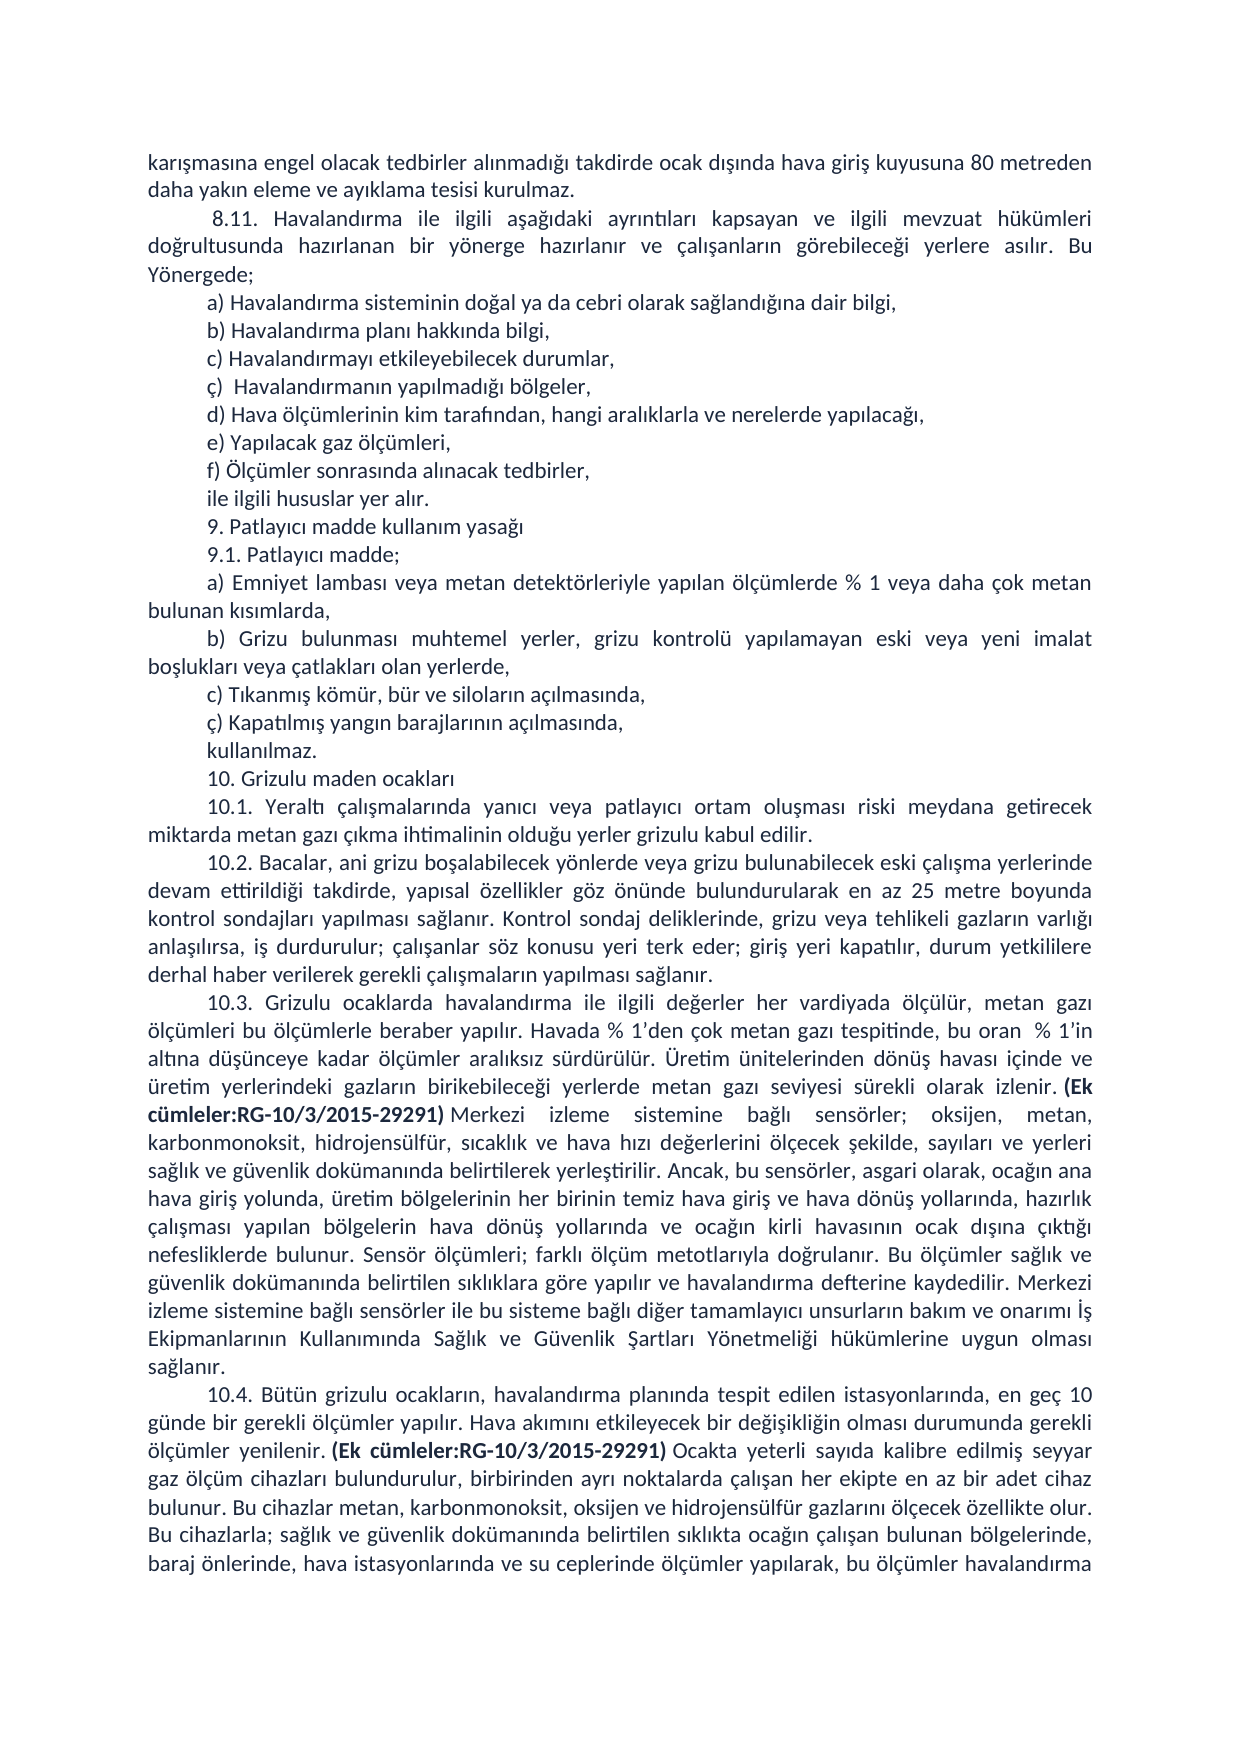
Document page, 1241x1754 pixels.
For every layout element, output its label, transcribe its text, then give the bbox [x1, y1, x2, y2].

text a) Havalandırma sisteminin doğal ya da cebri olarak sağlandığına dair bilgi, [148, 288, 1093, 316]
text ç) Kapatılmış yangın barajlarının açılmasında, [148, 708, 1093, 736]
text ç) Havalandırmanın yapılmadığı bölgeler, [148, 372, 1093, 400]
text 9. Patlayıcı madde kullanım yasağı [148, 512, 1093, 540]
text c) Tıkanmış kömür, bür ve siloların açılmasında, [148, 680, 1093, 708]
text d) Hava ölçümlerinin kim tarafından, hangi aralıklarla ve nerelerde yapılacağı, [148, 400, 1093, 428]
text 10.1. Yeraltı çalışmalarında yanıcı veya patlayıcı ortam oluşması riski meydana getirecek miktarda metan gazı çıkma ihtimalinin olduğu yerler grizulu kabul edilir. [148, 792, 1093, 848]
text c) Havalandırmayı etkileyebilecek durumlar, [148, 344, 1093, 372]
text ile ilgili hususlar yer alır. [148, 484, 1093, 512]
text b) Grizu bulunması muhtemel yerler, grizu kontrolü yapılamayan eski veya yeni imalat boşlukları veya çatlakları olan yerlerde, [148, 624, 1093, 680]
text 9.1. Patlayıcı madde; [148, 540, 1093, 568]
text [148, 1381, 1093, 1577]
text e) Yapılacak gaz ölçümleri, [148, 428, 1093, 456]
text 10.3. Grizulu ocaklarda havalandırma ile ilgili değerler her vardiyada ölçülür, metan gazı ölçümleri bu ölçümlerle beraber yapılır. Havada % 1’den çok metan gazı tespitinde, bu oran % 1’in altına düşünceye kadar ölçümler aralıksız sürdürülür. Üretim ünitelerinden dönüş havası içinde ve üretim yerlerindeki gazların birikebileceği yerlerde metan gazı seviyesi sürekli olarak izlenir. (Ek cümleler:RG-10/3/2015-29291) Merkezi izleme sistemine bağlı sensörler; oksijen, metan, karbonmonoksit, hidrojensülfür, sıcaklık ve hava hızı değerlerini ölçecek şekilde, sayıları ve yerleri sağlık ve güvenlik dokümanında belirtilerek yerleştirilir. Ancak, bu sensörler, asgari olarak, ocağın ana hava giriş yolunda, üretim bölgelerinin her birinin temiz hava giriş ve hava dönüş yollarında, hazırlık çalışması yapılan bölgelerin hava dönüş yollarında ve ocağın kirli havasının ocak dışına çıktığı nefesliklerde bulunur. Sensör ölçümleri; farklı ölçüm metotlarıyla doğrulanır. Bu ölçümler sağlık ve güvenlik dokümanında belirtilen sıklıklara göre yapılır ve havalandırma defterine kaydedilir. Merkezi izleme sistemine bağlı sensörler ile bu sisteme bağlı diğer tamamlayıcı unsurların bakım ve onarımı İş Ekipmanlarının Kullanımında Sağlık ve Güvenlik Şartları Yönetmeliği hükümlerine uygun olması sağlanır. [148, 988, 1093, 1381]
text f) Ölçümler sonrasında alınacak tedbirler, [148, 456, 1093, 484]
text 8.11. Havalandırma ile ilgili aşağıdaki ayrıntıları kapsayan ve ilgili mevzuat hükümleri doğrultusunda hazırlanan bir yönerge hazırlanır ve çalışanların görebileceği yerlere asılır. Bu Yönergede; [148, 204, 1093, 288]
text kullanılmaz. [148, 736, 1093, 764]
text 10. Grizulu maden ocakları [148, 764, 1093, 792]
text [148, 148, 1093, 204]
text a) Emniyet lambası veya metan detektörleriyle yapılan ölçümlerde % 1 veya daha çok metan bulunan kısımlarda, [148, 568, 1093, 624]
text 10.2. Bacalar, ani grizu boşalabilecek yönlerde veya grizu bulunabilecek eski çalışma yerlerinde devam ettirildiği takdirde, yapısal özellikler göz önünde bulundurularak en az 25 metre boyunda kontrol sondajları yapılması sağlanır. Kontrol sondaj deliklerinde, grizu veya tehlikeli gazların varlığı anlaşılırsa, iş durdurulur; çalışanlar söz konusu yeri terk eder; giriş yeri kapatılır, durum yetkililere derhal haber verilerek gerekli çalışmaların yapılması sağlanır. [148, 848, 1093, 988]
text b) Havalandırma planı hakkında bilgi, [148, 316, 1093, 344]
